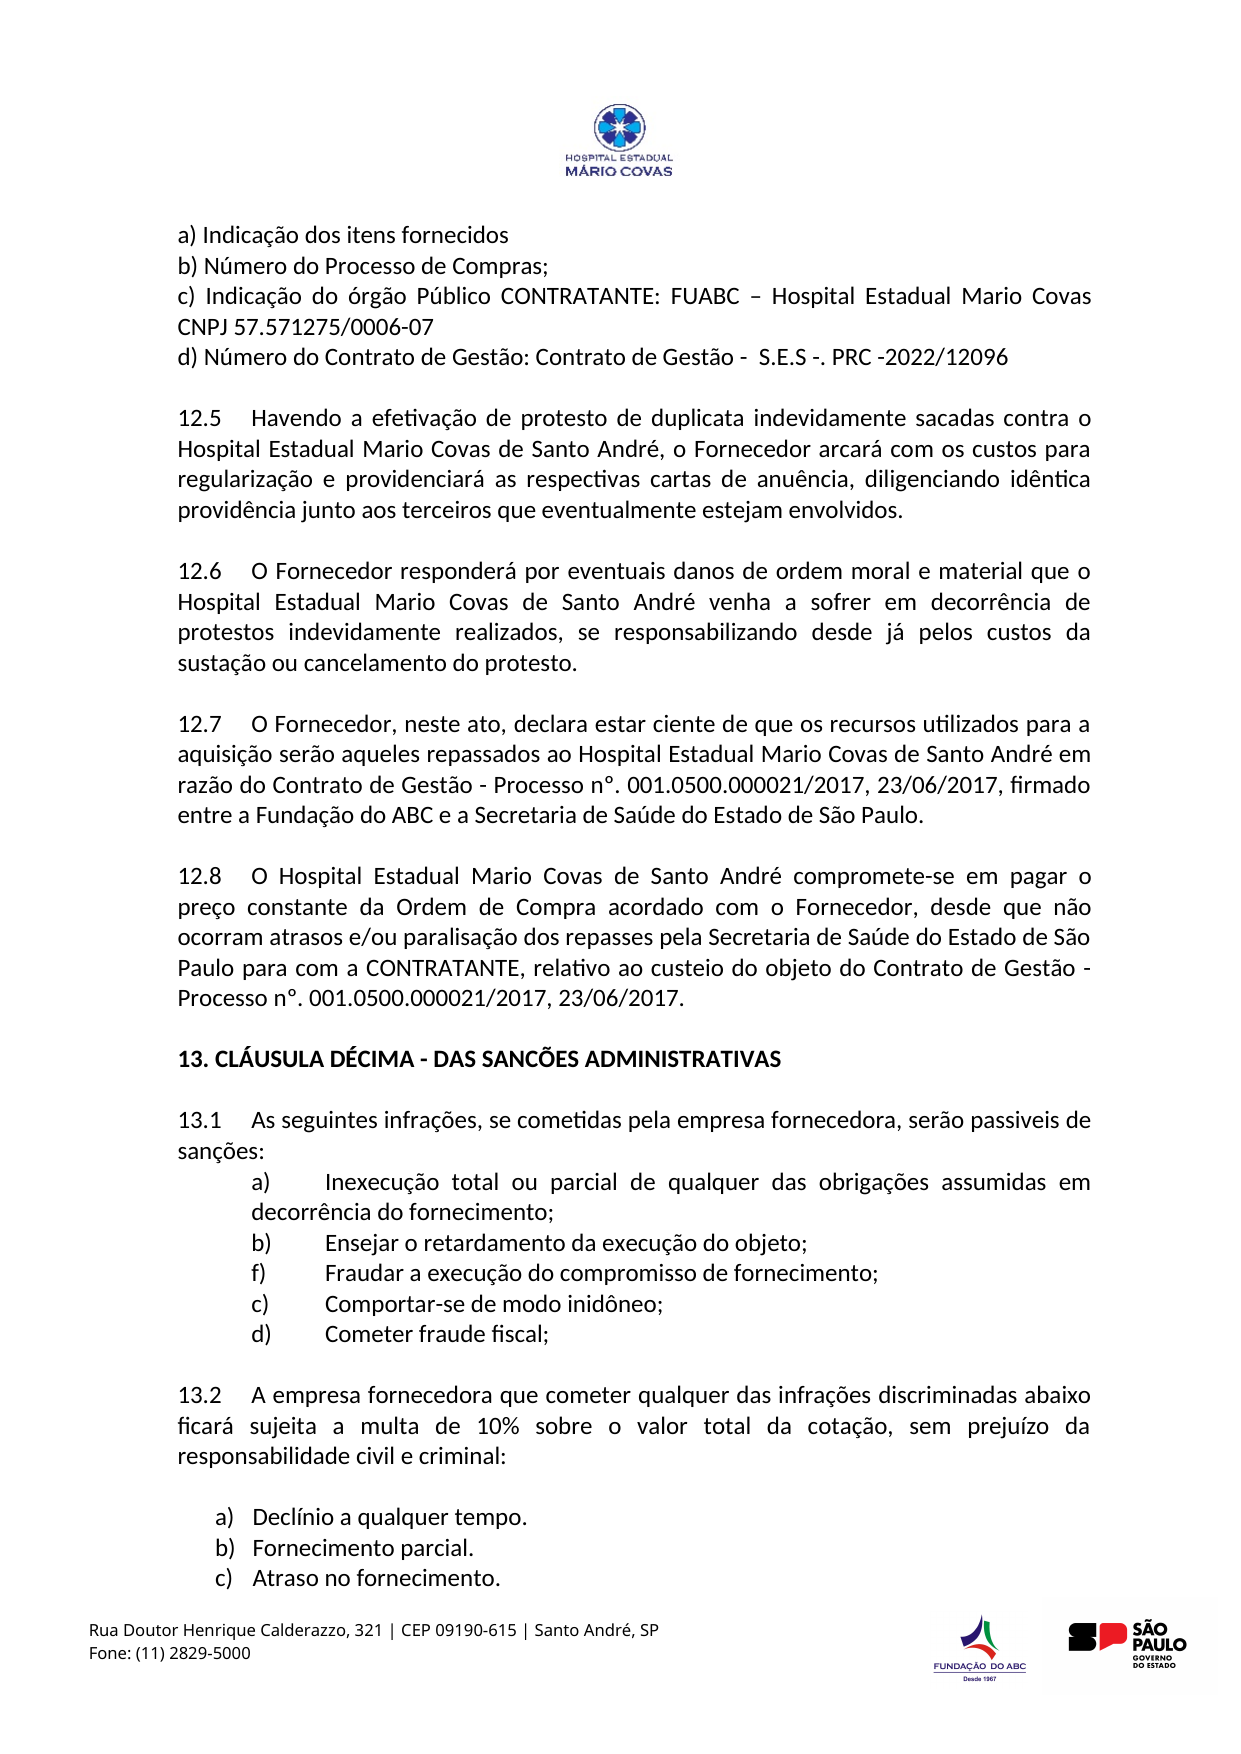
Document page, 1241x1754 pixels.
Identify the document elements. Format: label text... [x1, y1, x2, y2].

picture [1042, 1597, 1218, 1695]
text d) Número do Contrato de Gestão: Contrato de Gestão - S.E.S -. PRC -2022/12096 [177, 342, 1092, 372]
text 12.7 O Fornecedor, neste ato, declara estar ciente de que os recursos utilizados para a aquisição serão aqueles repassados ao Hospital Estadual Mario Covas de Santo André em razão do Contrato de Gestão - Processo nº. 001.0500.000021/2017, 23/06/2017, firmado entre a Fundação do ABC e a Secretaria de Saúde do Estado de São Paulo. [177, 708, 1092, 830]
text 13.1 As seguintes infrações, se cometidas pela empresa fornecedora, serão passiveis de sanções: [177, 1104, 1092, 1166]
list Inexecução total ou parcial de qualquer das obrigações assumidas em decorrência do fornecimento; [251, 1166, 1092, 1227]
text 13.2 A empresa fornecedora que cometer qualquer das infrações discriminadas abaixo ficará sujeita a multa de 10% sobre o valor total da cotação, sem prejuízo da responsabilidade civil e criminal: [177, 1379, 1092, 1471]
list Declínio a qualquer tempo. [215, 1501, 1092, 1532]
text a) Indicação dos itens fornecidos [177, 219, 1092, 250]
list Cometer fraude fiscal; [251, 1318, 1092, 1349]
text c) Indicação do órgão Público CONTRATANTE: FUABC – Hospital Estadual Mario Covas CNPJ 57.571275/0006-07 [177, 281, 1092, 342]
list Ensejar o retardamento da execução do objeto; [251, 1227, 1092, 1257]
list Fornecimento parcial. [215, 1532, 1092, 1562]
picture [930, 1611, 1029, 1689]
list Atraso no fornecimento. [215, 1562, 1092, 1593]
text 12.5 Havendo a efetivação de protesto de duplicata indevidamente sacadas contra o Hospital Estadual Mario Covas de Santo André, o Fornecedor arcará com os custos para regularização e providenciará as respectivas cartas de anuência, diligenciando idêntica providência junto aos terceiros que eventualmente estejam envolvidos. [177, 403, 1092, 525]
text 12.8 O Hospital Estadual Mario Covas de Santo André compromete-se em pagar o preço constante da Ordem de Compra acordado com o Fornecedor, desde que não ocorram atrasos e/ou paralisação dos repasses pela Secretaria de Saúde do Estado de São Paulo para com a CONTRATANTE, relativo ao custeio do objeto do Contrato de Gestão - Processo nº. 001.0500.000021/2017, 23/06/2017. [177, 860, 1092, 1013]
text 12.6 O Fornecedor responderá por eventuais danos de ordem moral e material que o Hospital Estadual Mario Covas de Santo André venha a sofrer em decorrência de protestos indevidamente realizados, se responsabilizando desde já pelos custos da sustação ou cancelamento do protesto. [177, 555, 1092, 677]
text 13. CLÁUSULA DÉCIMA - DAS SANCÕES ADMINISTRATIVAS [177, 1043, 1092, 1074]
picture [559, 96, 682, 188]
list Fraudar a execução do compromisso de fornecimento; [251, 1257, 1092, 1288]
list Comportar-se de modo inidôneo; [251, 1288, 1092, 1318]
text b) Número do Processo de Compras; [177, 250, 1092, 281]
